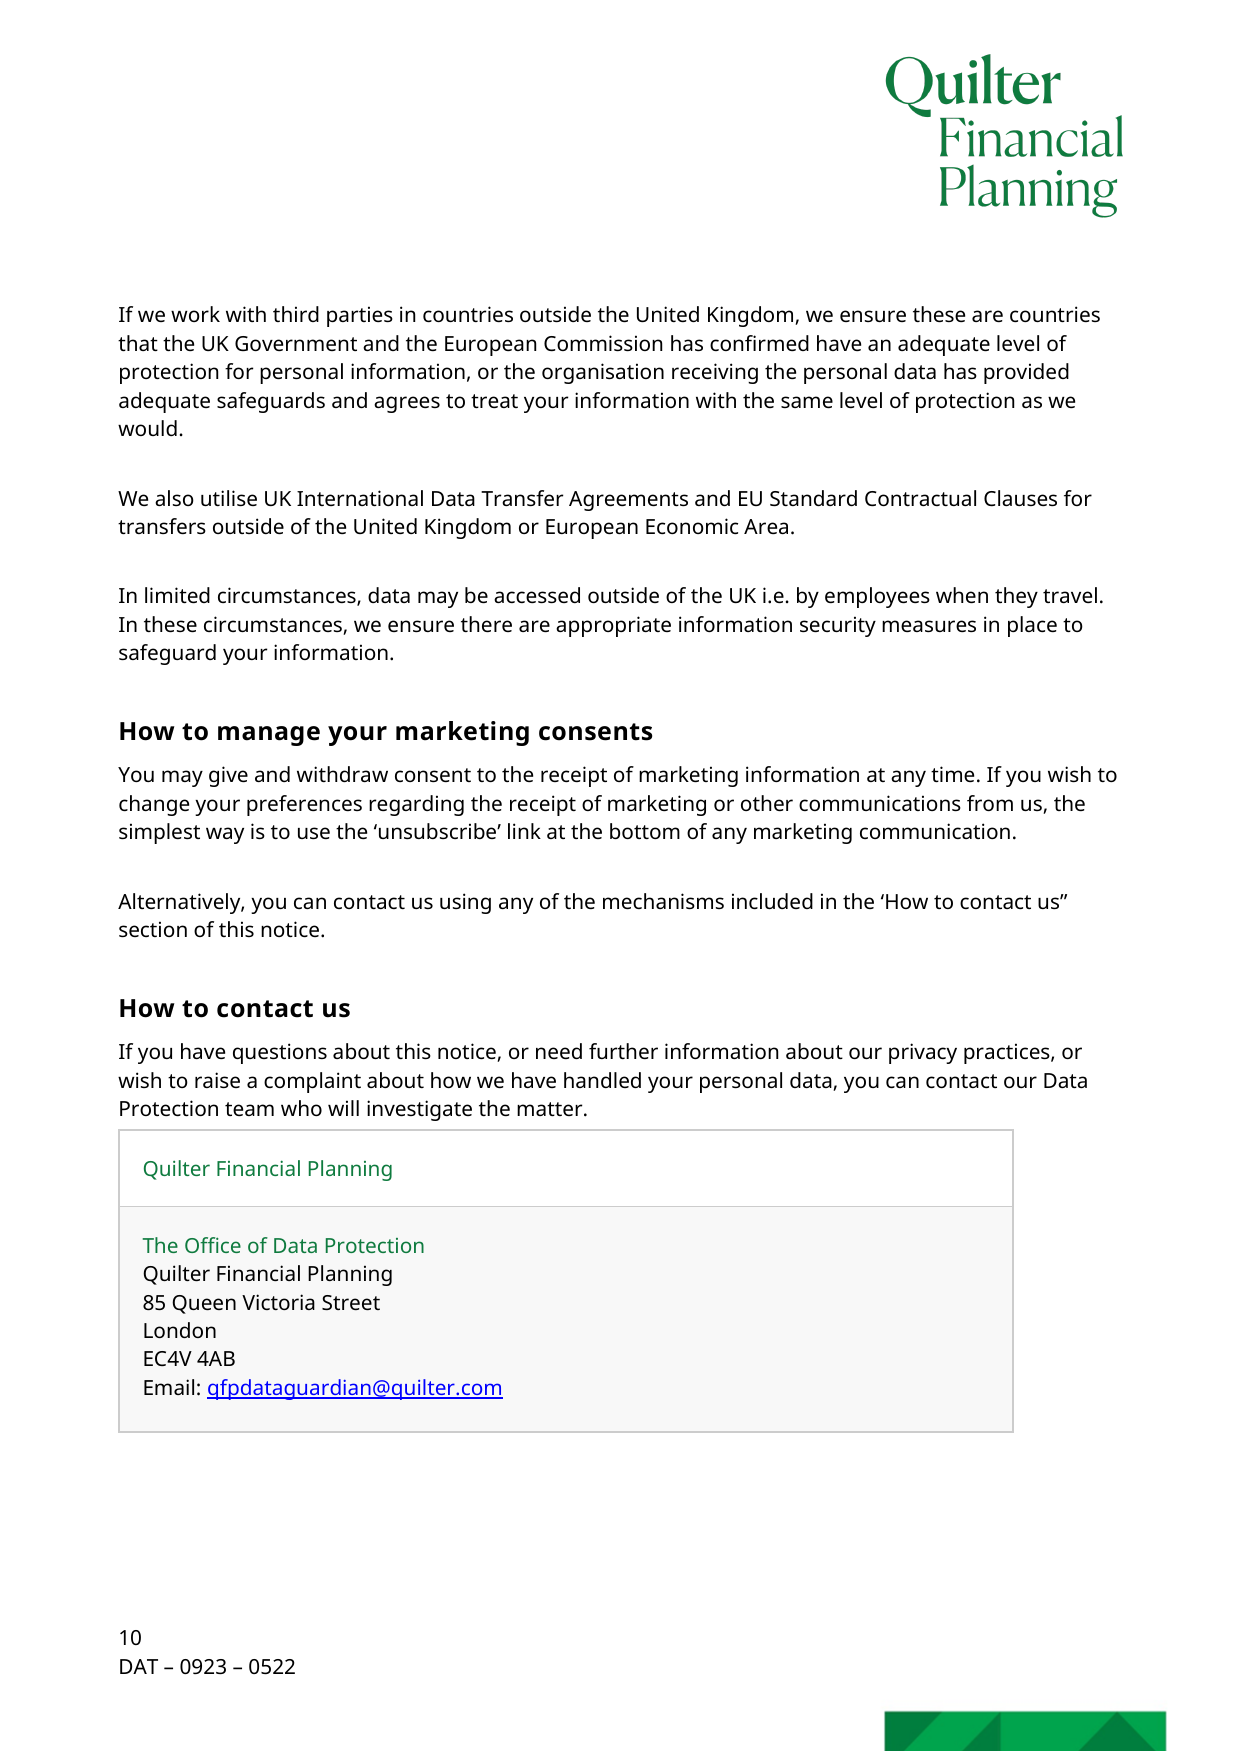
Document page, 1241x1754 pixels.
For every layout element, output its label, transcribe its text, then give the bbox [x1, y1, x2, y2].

text Alternatively, you can contact us using any of the mechanisms included in the ‘How to contact us” section of this notice. [118, 887, 1123, 944]
picture [854, 1684, 1236, 1750]
picture [839, 10, 1168, 252]
text You may give and withdraw consent to the receipt of marketing information at any time. If you wish to change your preferences regarding the receipt of marketing or other communications from us, the simplest way is to use the ‘unsubscribe’ link at the bottom of any marketing communication. [118, 761, 1123, 846]
subtitle How to contact us [118, 991, 1123, 1025]
table_header Quilter Financial Planning [120, 1131, 1012, 1206]
text If we work with third parties in countries outside the United Kingdom, we ensure these are countries that the UK Government and the European Commission has confirmed have an adequate level of protection for personal information, or the organisation receiving the personal data has provided adequate safeguards and agrees to treat your information with the same level of protection as we would. [118, 301, 1123, 443]
text In limited circumstances, data may be accessed outside of the UK i.e. by employees when they travel. In these circumstances, we ensure there are appropriate information security measures in place to safeguard your information. [118, 581, 1123, 667]
text If you have questions about this notice, or need further information about our privacy practices, or wish to raise a complaint about how we have handled your personal data, you can contact our Data Protection team who will investigate the matter. [118, 1037, 1123, 1123]
text We also utilise UK International Data Transfer Agreements and EU Standard Contractual Clauses for transfers outside of the United Kingdom or European Economic Area. [118, 484, 1123, 541]
table_cell The Office of Data Protection Quilter Financial Planning 85 Queen Victoria Street London EC4V 4AB Email: qfpdataguardian@quilter.com [120, 1207, 1012, 1431]
subtitle How to manage your marketing consents [118, 714, 1123, 748]
